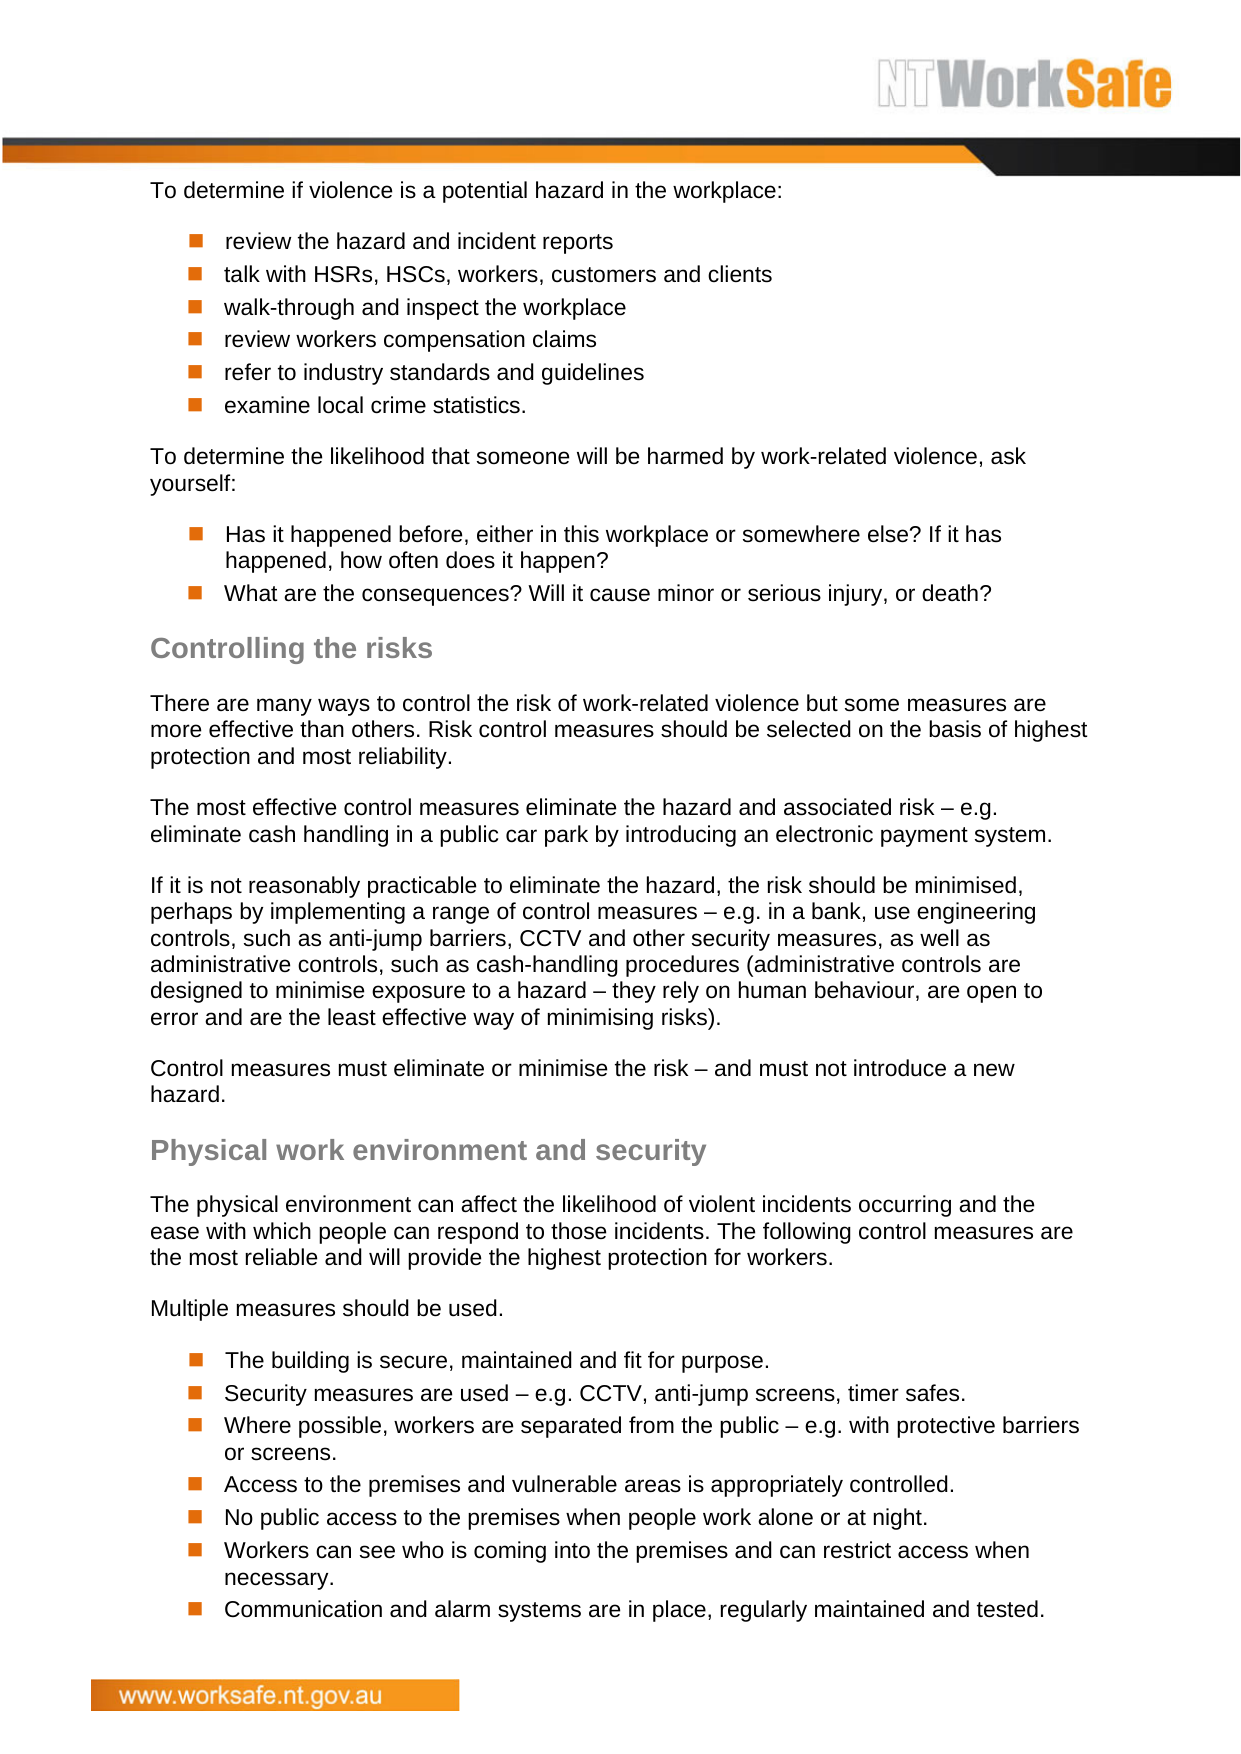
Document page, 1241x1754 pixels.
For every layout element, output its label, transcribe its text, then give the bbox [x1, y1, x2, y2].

text The physical environment can affect the likelihood of violent incidents occurring and the ease with which people can respond to those incidents. The following control measures are the most reliable and will provide the highest protection for workers. [150, 1191, 1090, 1270]
list What are the consequences? Will it cause minor or serious injury, or death? [186, 580, 1090, 607]
subtitle Physical work environment and security [150, 1133, 1090, 1166]
list Has it happened before, either in this workplace or somewhere else? If it has happened, how often does it happen? [187, 521, 1090, 574]
list review workers compensation claims [186, 326, 1090, 353]
text There are many ways to control the risk of work-related violence but some measures are more effective than others. Risk control measures should be selected on the basis of highest protection and most reliability. [150, 690, 1090, 769]
list Communication and alarm systems are in place, regularly maintained and tested. [186, 1596, 1090, 1623]
list walk-through and inspect the workplace [186, 293, 1090, 320]
list review the hazard and incident reports [187, 228, 1090, 254]
subtitle Controlling the risks [150, 632, 1090, 665]
list The building is secure, maintained and fit for purpose. [187, 1347, 1090, 1373]
list Security measures are used – e.g. CCTV, anti-jump screens, timer safes. [186, 1379, 1090, 1406]
list Access to the premises and vulnerable areas is appropriately controlled. [186, 1471, 1090, 1498]
picture [2, 25, 1241, 177]
text If it is not reasonably practicable to eliminate the hazard, the risk should be minimised, perhaps by implementing a range of control measures – e.g. in a bank, use engineering controls, such as anti-jump barriers, CCTV and other security measures, as well as administrative controls, such as cash-handling procedures (administrative controls are designed to minimise exposure to a hazard – they rely on human behaviour, are open to error and are the least effective way of minimising risks). [150, 872, 1090, 1030]
text To determine if violence is a potential hazard in the workplace: [150, 177, 1090, 203]
list refer to industry standards and guidelines [186, 359, 1090, 386]
list Where possible, workers are separated from the public – e.g. with protective barriers or screens. [186, 1412, 1090, 1465]
text To determine the likelihood that someone will be harmed by work-related violence, ask yourself: [150, 443, 1090, 496]
picture [91, 1679, 460, 1711]
text Multiple measures should be used. [150, 1295, 1090, 1322]
list examine local crime statistics. [186, 392, 1090, 418]
list talk with HSRs, HSCs, workers, customers and clients [186, 261, 1090, 287]
list Workers can see who is coming into the premises and can restrict access when necessary. [186, 1537, 1090, 1590]
text Control measures must eliminate or minimise the risk – and must not introduce a new hazard. [150, 1055, 1090, 1108]
list No public access to the premises when people work alone or at night. [186, 1504, 1090, 1531]
text The most effective control measures eliminate the hazard and associated risk – e.g. eliminate cash handling in a public car park by introducing an electronic payment system. [150, 794, 1090, 847]
